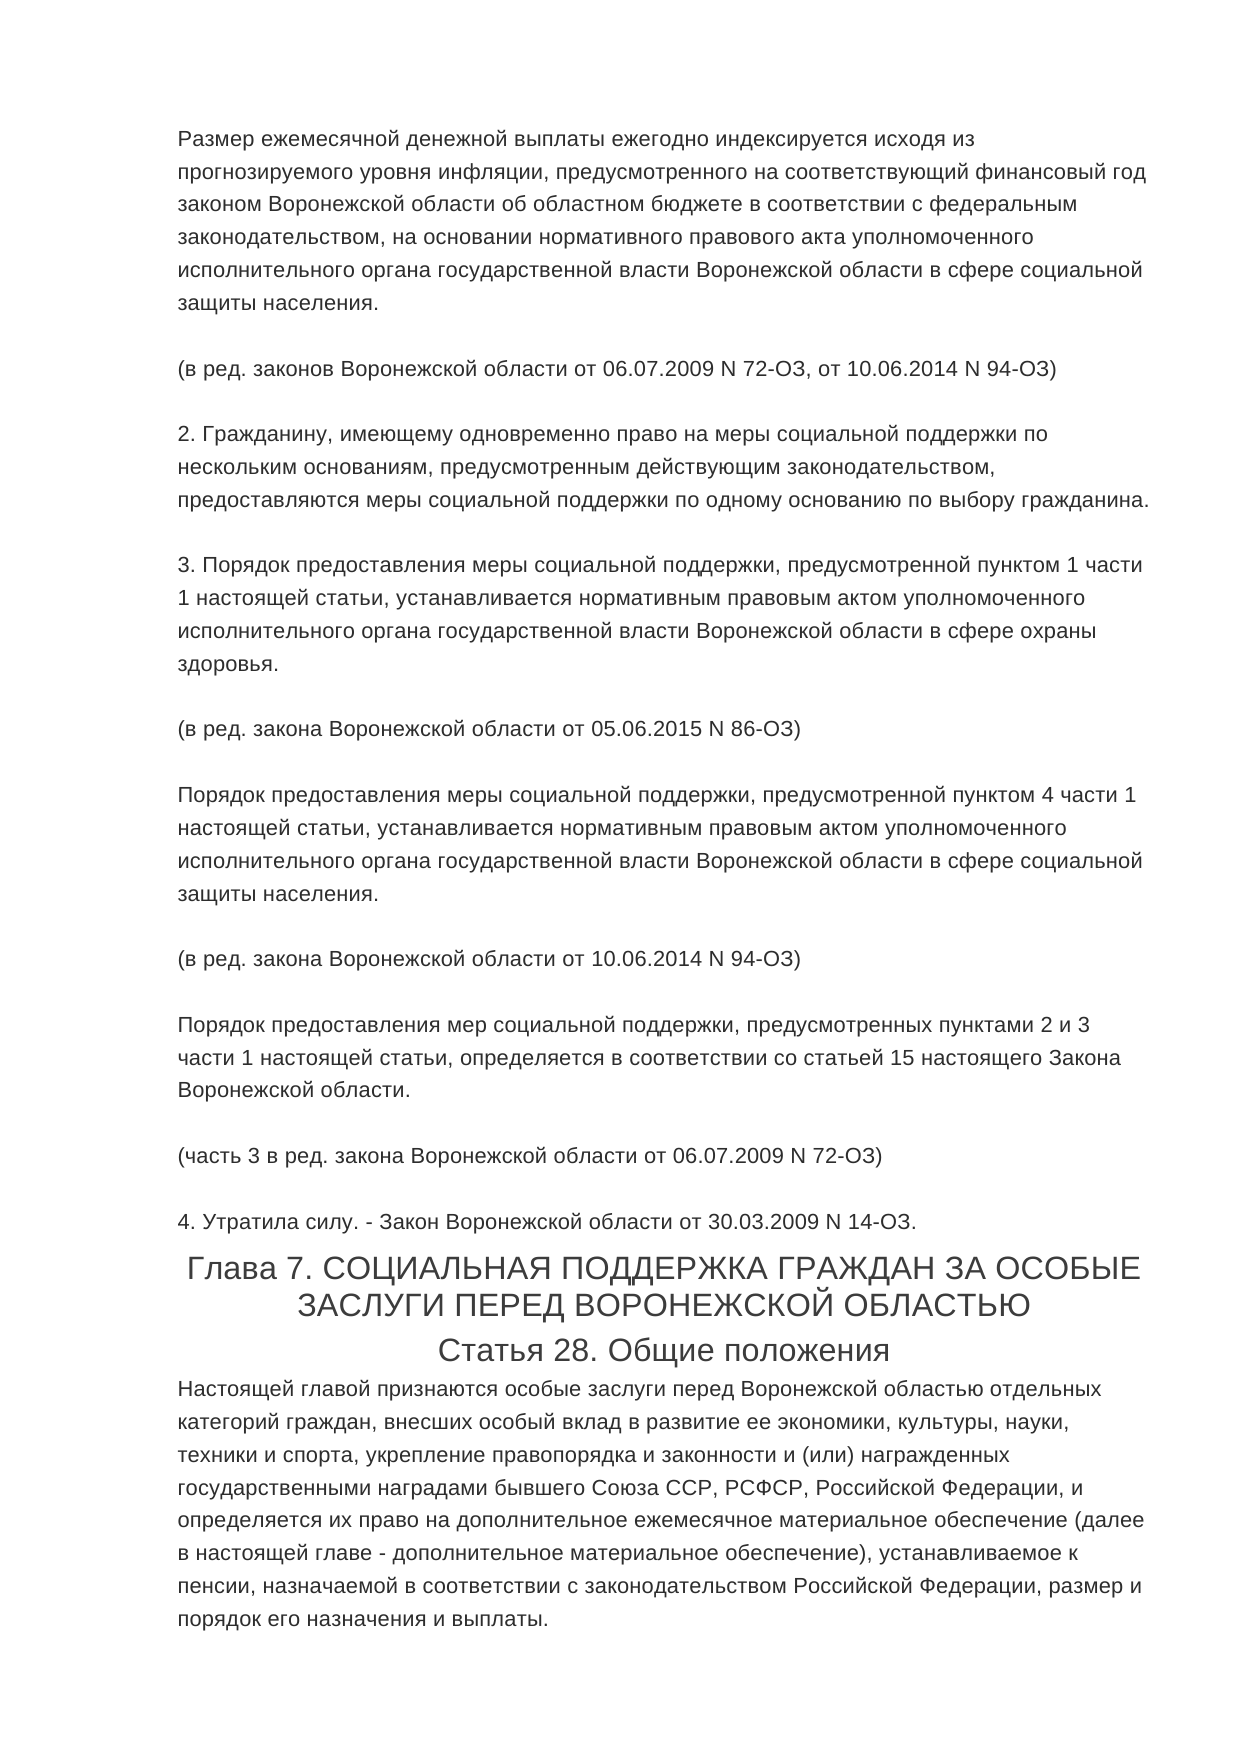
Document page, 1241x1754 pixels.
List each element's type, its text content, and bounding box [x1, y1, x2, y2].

text Настоящей главой признаются особые заслуги перед Воронежской областью отдельных категорий граждан, внесших особый вклад в развитие ее экономики, культуры, науки, техники и спорта, укрепление правопорядка и законности и (или) награжденных государственными наградами бывшего Союза ССР, РСФСР, Российской Федерации, и определяется их право на дополнительное ежемесячное материальное обеспечение (далее в настоящей главе - дополнительное материальное обеспечение), устанавливаемое к пенсии, назначаемой в соответствии с законодательством Российской Федерации, размер и порядок его назначения и выплаты. [177, 1368, 1152, 1631]
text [177, 118, 1152, 1234]
text Глава 7. СОЦИАЛЬНАЯ ПОДДЕРЖКА ГРАЖДАН ЗА ОСОБЫЕ ЗАСЛУГИ ПЕРЕД ВОРОНЕЖСКОЙ ОБЛАСТЬЮ [177, 1249, 1152, 1323]
text Статья 28. Общие положения [177, 1331, 1152, 1368]
